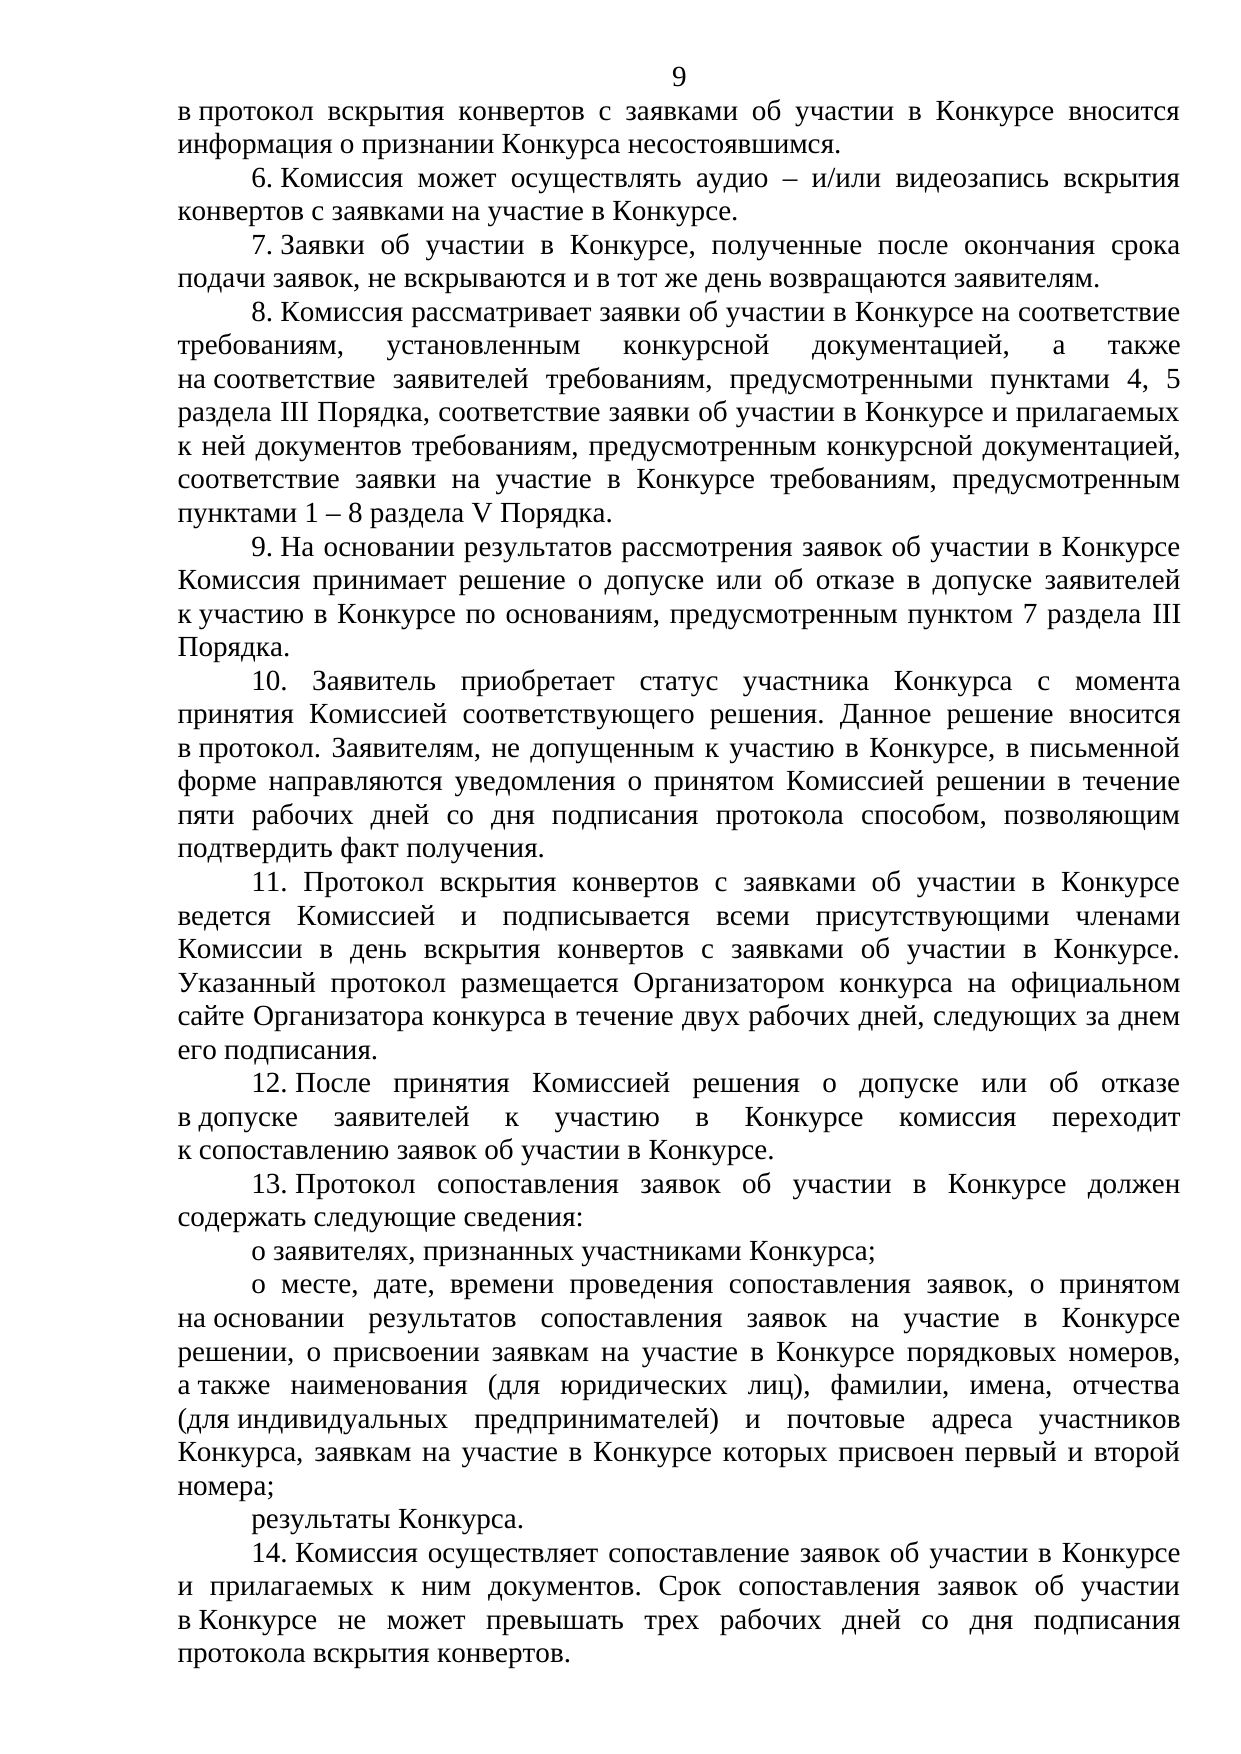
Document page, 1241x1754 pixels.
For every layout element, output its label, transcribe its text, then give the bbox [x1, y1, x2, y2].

text 9. На основании результатов рассмотрения заявок об участии в Конкурсе Комиссия принимает решение о допуске или об отказе в допуске заявителей к участию в Конкурсе по основаниям, предусмотренным пунктом 7 раздела III Порядка. [177, 529, 1181, 663]
text 14. Комиссия осуществляет сопоставление заявок об участии в Конкурсе и прилагаемых к ним документов. Срок сопоставления заявок об участии в Конкурсе не может превышать трех рабочих дней со дня подписания протокола вскрытия конвертов. [177, 1535, 1181, 1669]
text 6. Комиссия может осуществлять аудио – и/или видеозапись вскрытия конвертов с заявками на участие в Конкурсе. [177, 160, 1181, 227]
text 7. Заявки об участии в Конкурсе, полученные после окончания срока подачи заявок, не вскрываются и в тот же день возвращаются заявителям. [177, 227, 1181, 294]
text 12. После принятия Комиссией решения о допуске или об отказе в допуске заявителей к участию в Конкурсе комиссия переходит к сопоставлению заявок об участии в Конкурсе. [177, 1065, 1181, 1166]
text о заявителях, признанных участниками Конкурса; [177, 1233, 1181, 1267]
text 10. Заявитель приобретает статус участника Конкурса с момента принятия Комиссией соответствующего решения. Данное решение вносится в протокол. Заявителям, не допущенным к участию в Конкурсе, в письменной форме направляются уведомления о принятом Комиссией решении в течение пяти рабочих дней со дня подписания протокола способом, позволяющим подтвердить факт получения. [177, 663, 1181, 864]
text 11. Протокол вскрытия конвертов с заявками об участии в Конкурсе ведется Комиссией и подписывается всеми присутствующими членами Комиссии в день вскрытия конвертов с заявками об участии в Конкурсе. Указанный протокол размещается Организатором конкурса на официальном сайте Организатора конкурса в течение двух рабочих дней, следующих за днем его подписания. [177, 864, 1181, 1065]
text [177, 93, 1181, 160]
text результаты Конкурса. [177, 1501, 1181, 1535]
text о месте, дате, времени проведения сопоставления заявок, о принятом на основании результатов сопоставления заявок на участие в Конкурсе решении, о присвоении заявкам на участие в Конкурсе порядковых номеров, а также наименования (для юридических лиц), фамилии, имена, отчества (для индивидуальных предпринимателей) и почтовые адреса участников Конкурса, заявкам на участие в Конкурсе которых присвоен первый и второй номера; [177, 1267, 1181, 1501]
text 13. Протокол сопоставления заявок об участии в Конкурсе должен содержать следующие сведения: [177, 1166, 1181, 1233]
text 8. Комиссия рассматривает заявки об участии в Конкурсе на соответствие требованиям, установленным конкурсной документацией, а также на соответствие заявителей требованиям, предусмотренными пунктами 4, 5 раздела III Порядка, соответствие заявки об участии в Конкурсе и прилагаемых к ней документов требованиям, предусмотренным конкурсной документацией, соответствие заявки на участие в Конкурсе требованиям, предусмотренным пунктами 1 – 8 раздела V Порядка. [177, 294, 1181, 529]
